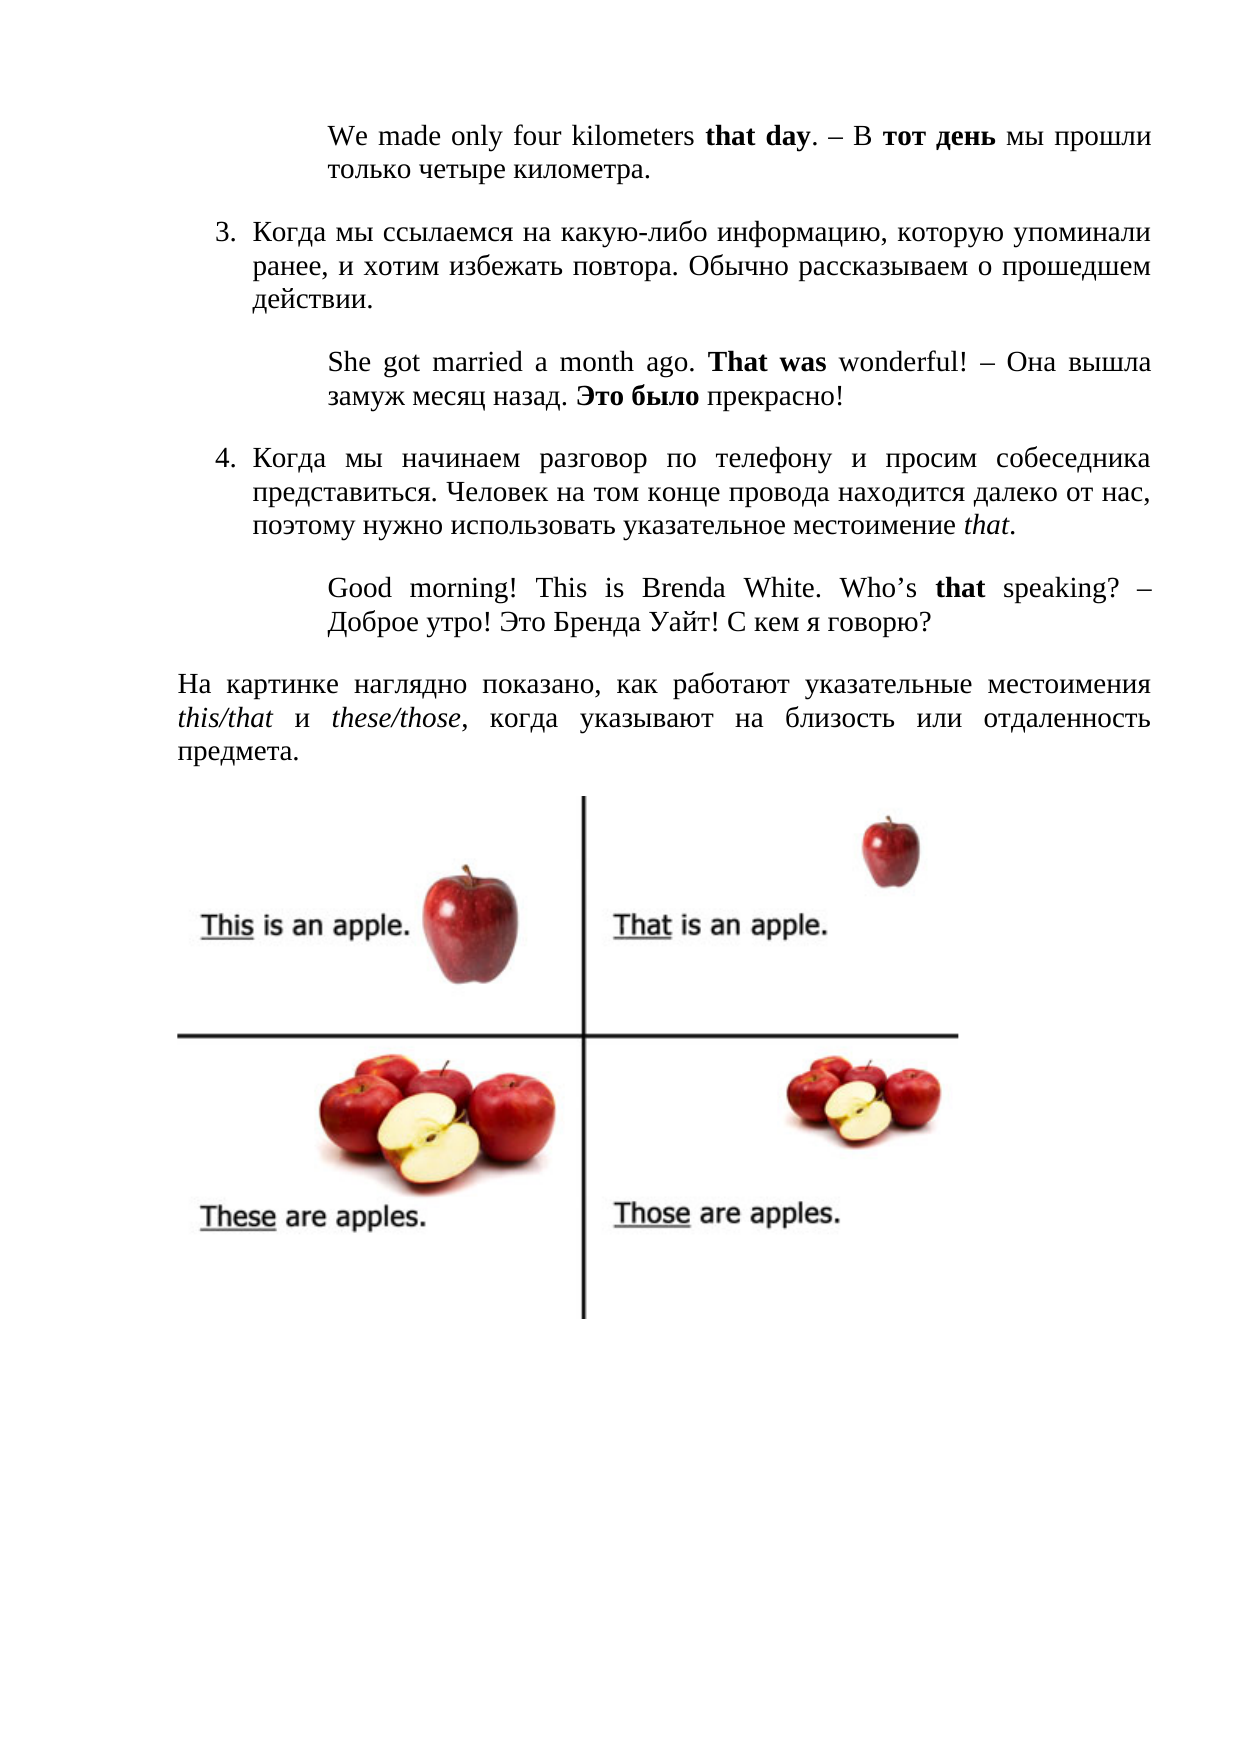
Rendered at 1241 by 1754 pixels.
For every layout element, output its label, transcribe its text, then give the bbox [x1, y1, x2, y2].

list Когда мы начинаем разговор по телефону и просим собеседника представиться. Человек на том конце провода находится далеко от нас, поэтому нужно использовать указательное местоимение that. [215, 440, 1152, 541]
text На картинке наглядно показано, как работают указательные местоимения this/that и these/those, когда указывают на близость или отдаленность предмета. [177, 666, 1152, 767]
text She got married a month ago. That was wonderful! – Она вышла замуж месяц назад. Это было прекрасно! [327, 344, 1152, 411]
text Good morning! This is Brenda White. Who’s that speaking? – Доброе утро! Это Бренда Уайт! С кем я говорю? [327, 570, 1152, 637]
list Когда мы ссылаемся на какую-либо информацию, которую упоминали ранее, и хотим избежать повтора. Обычно рассказываем о прошедшем действии. [215, 214, 1152, 315]
picture [177, 796, 959, 1319]
text We made only four kilometers that day. – В тот день мы прошли только четыре километра. [327, 118, 1152, 185]
